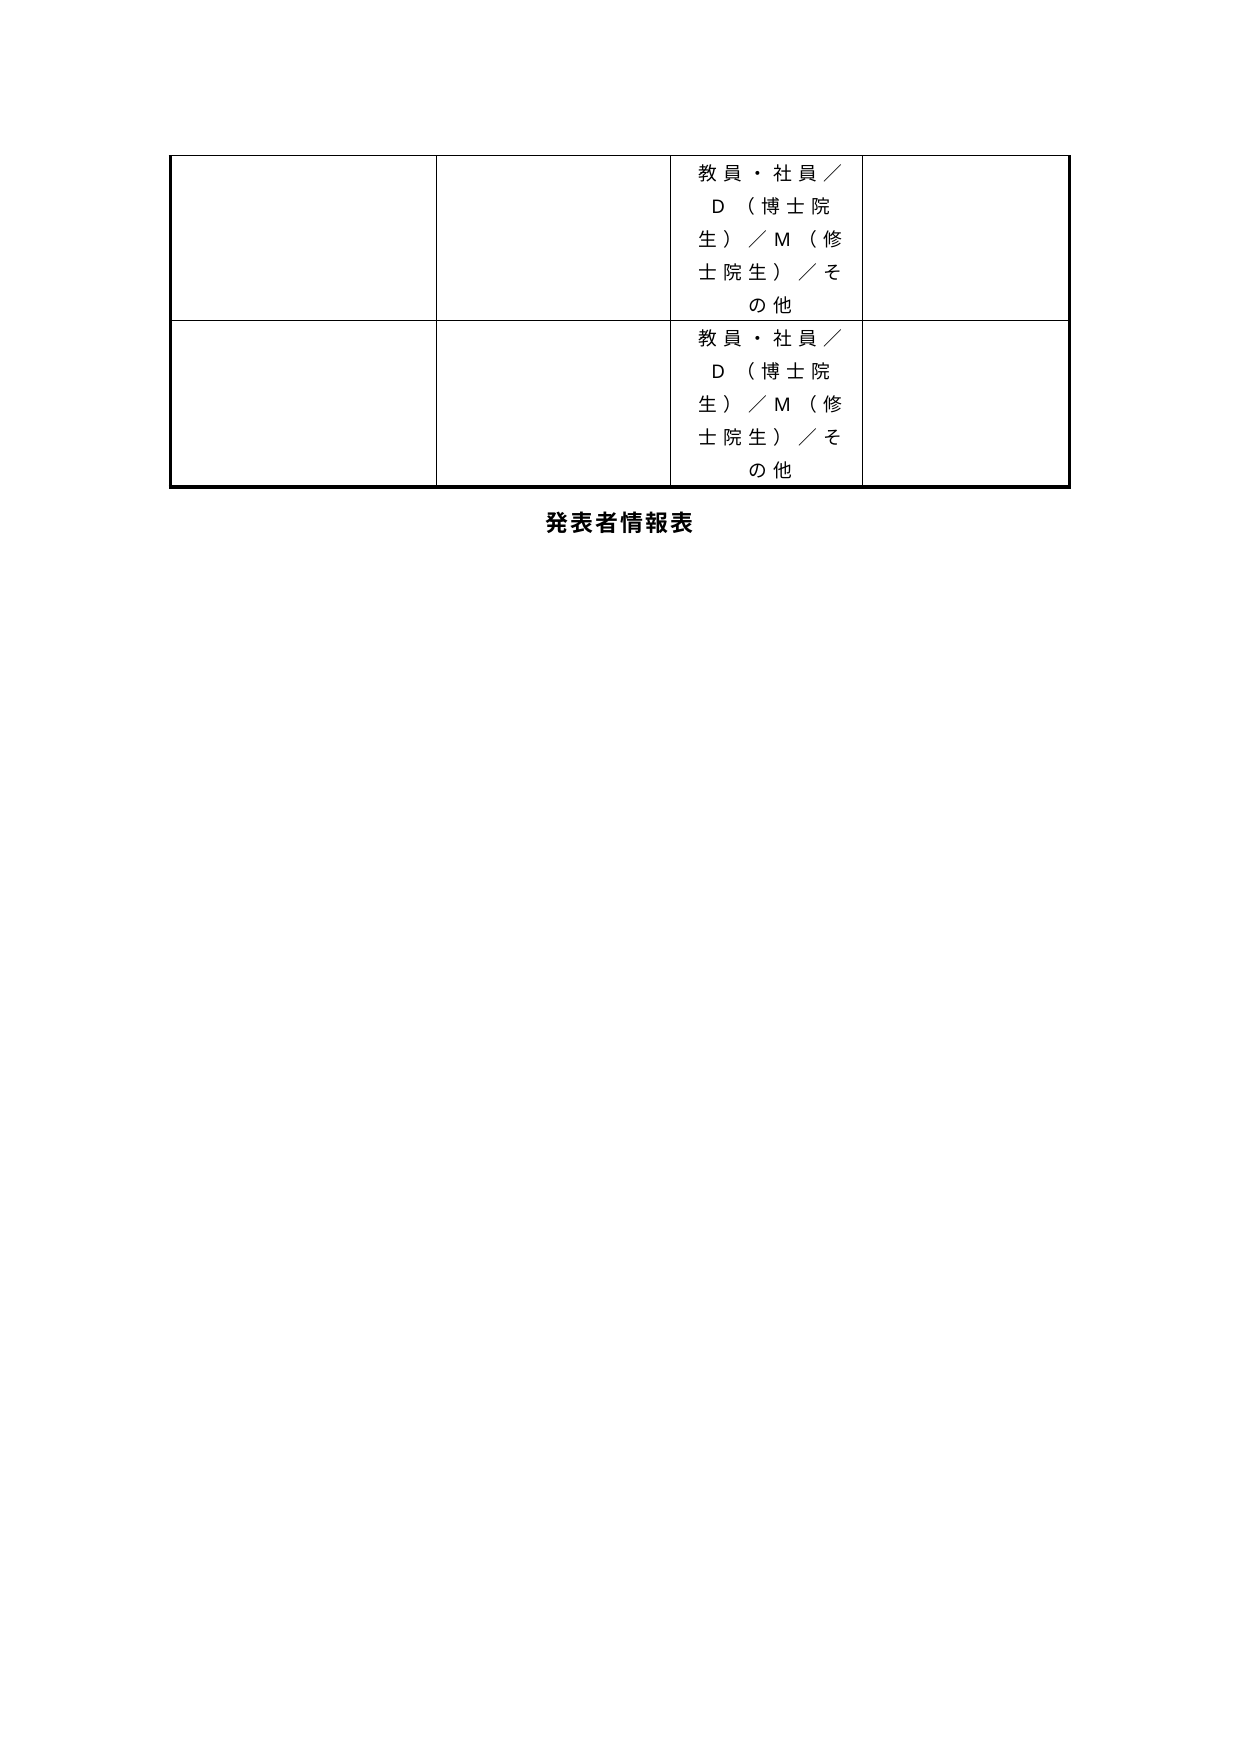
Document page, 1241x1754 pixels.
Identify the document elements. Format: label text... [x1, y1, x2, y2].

table_cell [172, 321, 436, 485]
table_cell [863, 321, 1068, 485]
text 発表者情報表 [170, 489, 1070, 554]
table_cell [671, 156, 862, 320]
table_cell [437, 156, 670, 320]
table_cell [863, 156, 1068, 320]
table_cell [172, 156, 436, 320]
table_cell [437, 321, 670, 485]
table_cell 教員・社員／D（博士院生）／M（修士院生）／その他 [671, 321, 862, 485]
